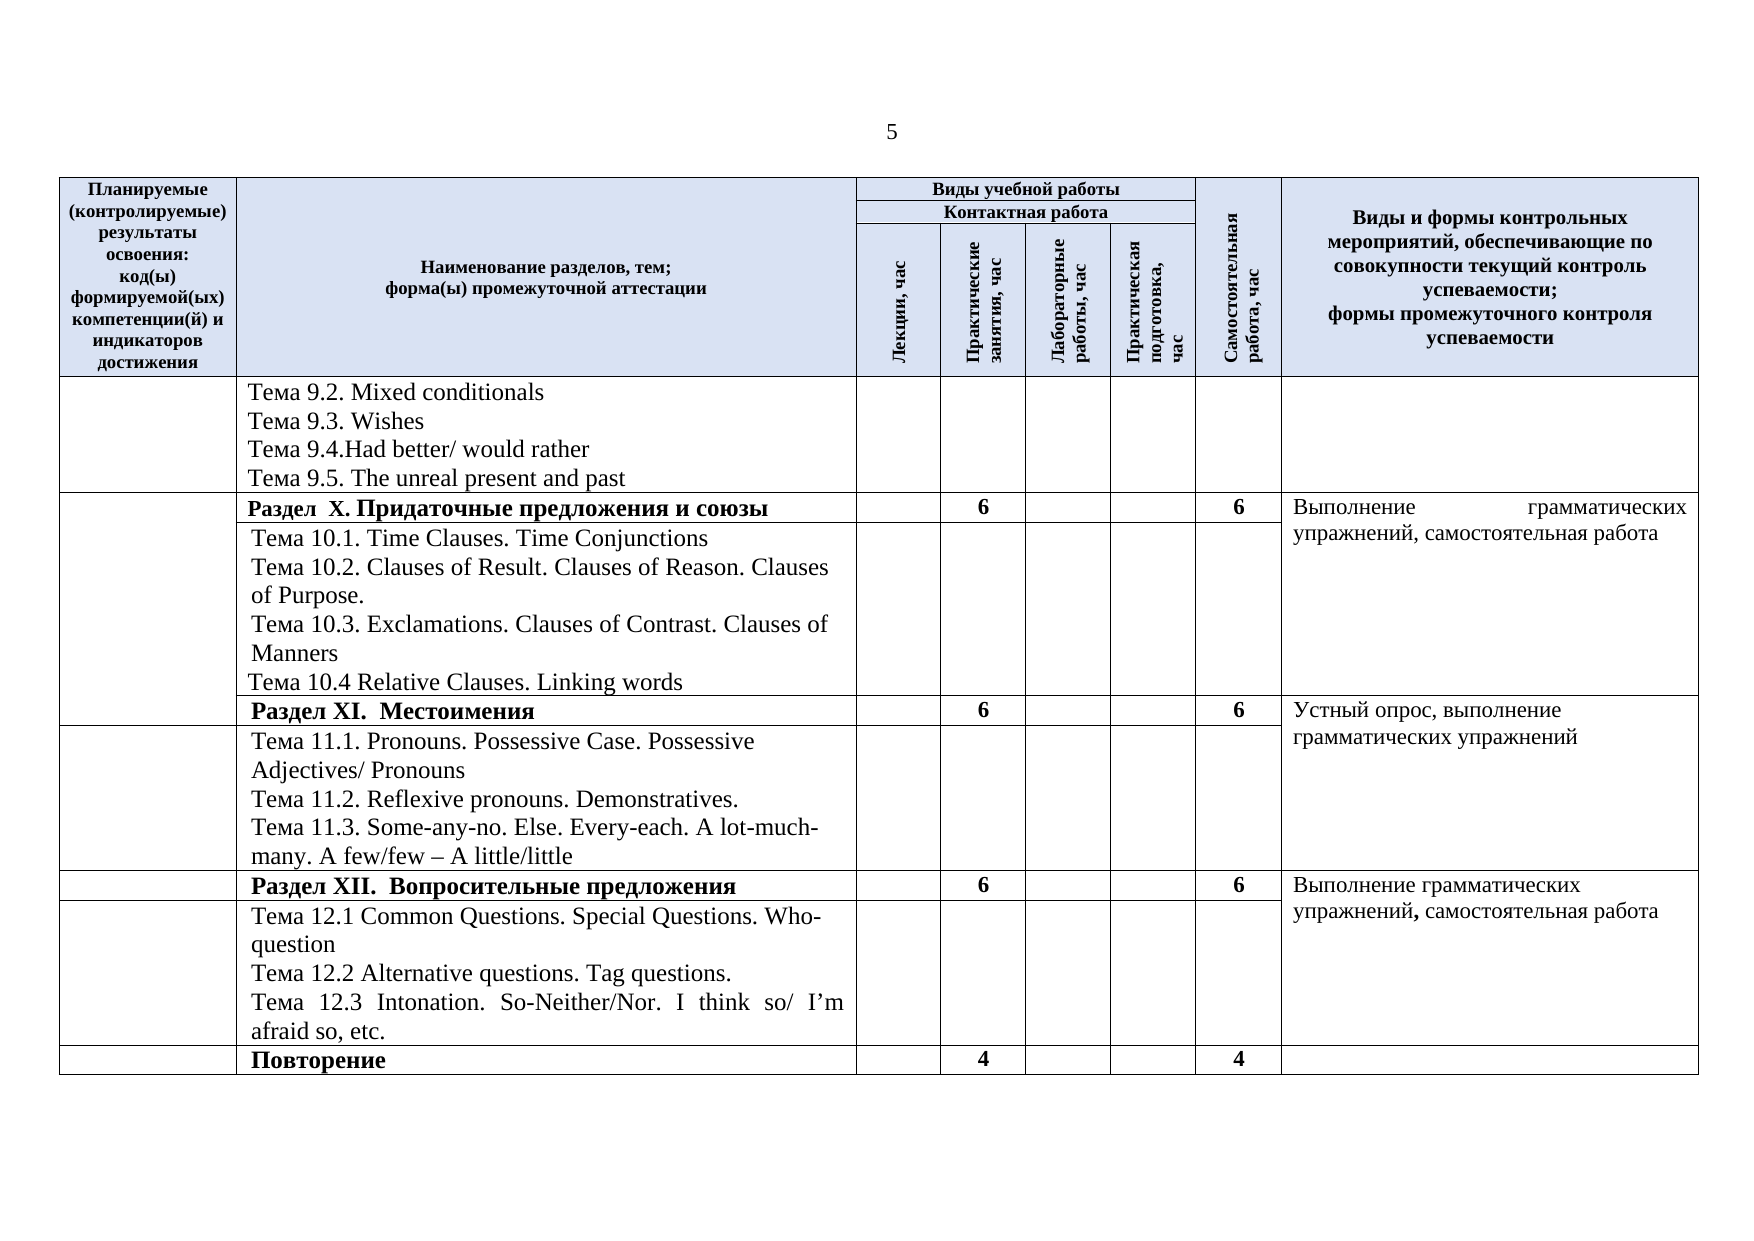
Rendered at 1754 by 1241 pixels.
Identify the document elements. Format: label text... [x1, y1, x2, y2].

table_cell Тема 9.1. Conditionals 0,1,2,3 Тема 9.2. Mixed conditionals Тема 9.3. Wishes Тема 9.4.Had better/ would rather Тема 9.5. The unreal present and past [237, 377, 856, 492]
table_cell Лабораторные работы, час [1026, 224, 1110, 376]
table_cell Практическая подготовка, час [1111, 224, 1195, 376]
table_cell [1026, 901, 1110, 1044]
table_cell [1026, 493, 1110, 522]
table_cell Раздел XI. Местоимения [237, 696, 856, 725]
table_cell [1111, 1046, 1195, 1074]
table_cell [857, 696, 940, 725]
table_cell [1026, 871, 1110, 900]
table_cell Выполнение грамматических упражнений, самостоятельная работа [1282, 493, 1698, 695]
table_cell [941, 726, 1025, 870]
table_header Планируемые (контролируемые) результаты освоения: код(ы) формируемой(ых) компетенции(й) и индикаторов достижения компетенций [60, 178, 236, 376]
table_cell [1111, 901, 1195, 1044]
table_cell [1026, 726, 1110, 870]
table_header Виды учебной работы [857, 178, 1195, 200]
table_cell Раздел X. Придаточные предложения и союзы [237, 493, 856, 522]
table_cell 6 [1196, 871, 1281, 900]
table_cell [1026, 696, 1110, 725]
table_cell [60, 493, 236, 725]
table_cell Тема 11.1. Pronouns. Possessive Case. Possessive Adjectives/ Pronouns Тема 11.2. Reflexive pronouns. Demonstratives. Тема 11.3. Some-any-no. Else. Every-each. A lot-much-many. A few/few – A little/little [237, 726, 856, 870]
table_cell [60, 1046, 236, 1074]
table_cell [857, 871, 940, 900]
table_cell 6 [941, 696, 1025, 725]
table_cell [1111, 493, 1195, 522]
table_cell [857, 493, 940, 522]
table_cell Практические занятия, час [941, 224, 1025, 376]
table_cell [60, 726, 236, 870]
table_cell [60, 901, 236, 1044]
table_cell 6 [941, 493, 1025, 522]
table_cell [1111, 726, 1195, 870]
table_cell Лекции, час [857, 224, 940, 376]
table_cell [1196, 523, 1281, 695]
table_cell [941, 523, 1025, 695]
table_cell [1196, 726, 1281, 870]
table_cell Тема 12.1 Common Questions. Special Questions. Who-question Тема 12.2 Alternative questions. Tag questions. Тема 12.3 Intonation. So-Neither/Nor. I think so/ I’m afraid so, etc. [237, 901, 856, 1044]
table_cell Контактная работа [857, 201, 1195, 222]
table_cell [941, 377, 1025, 492]
table_cell [857, 901, 940, 1044]
table_header Наименование разделов, тем; форма(ы) промежуточной аттестации [237, 178, 856, 376]
table_cell [857, 523, 940, 695]
table_cell [1282, 1046, 1698, 1074]
table_cell Повторение [237, 1046, 856, 1074]
table_header Самостоятельная работа, час [1196, 178, 1281, 376]
table_cell [857, 1046, 940, 1074]
table_cell 4 [1196, 1046, 1281, 1074]
table_cell Устный опрос, выполнение грамматических упражнений [1282, 696, 1698, 870]
table_cell [857, 377, 940, 492]
table_cell [1196, 901, 1281, 1044]
table_cell Раздел XII. Вопросительные предложения [237, 871, 856, 900]
table_cell [1026, 377, 1110, 492]
table_cell 6 [941, 871, 1025, 900]
table_cell [941, 901, 1025, 1044]
table_cell [857, 726, 940, 870]
table_cell [1026, 1046, 1110, 1074]
table_cell 6 [1196, 696, 1281, 725]
table_cell [1111, 696, 1195, 725]
table_cell Выполнение грамматических упражнений, самостоятельная работа [1282, 871, 1698, 1044]
table_cell [1026, 523, 1110, 695]
table_cell [1111, 377, 1195, 492]
table_header Виды и формы контрольных мероприятий, обеспечивающие по совокупности текущий контроль успеваемости; формы промежуточного контроля успеваемости [1282, 178, 1698, 376]
table_cell Тема 10.1. Time Clauses. Time Conjunctions Тема 10.2. Clauses of Result. Clauses of Reason. Clauses of Purpose. Тема 10.3. Exclamations. Clauses of Contrast. Clauses of Manners Тема 10.4 Relative Clauses. Linking words [237, 523, 856, 695]
table_cell 4 [941, 1046, 1025, 1074]
table_cell [1196, 377, 1281, 492]
table_cell [1111, 523, 1195, 695]
table_cell [1111, 871, 1195, 900]
table_cell [60, 871, 236, 900]
table_cell 6 [1196, 493, 1281, 522]
